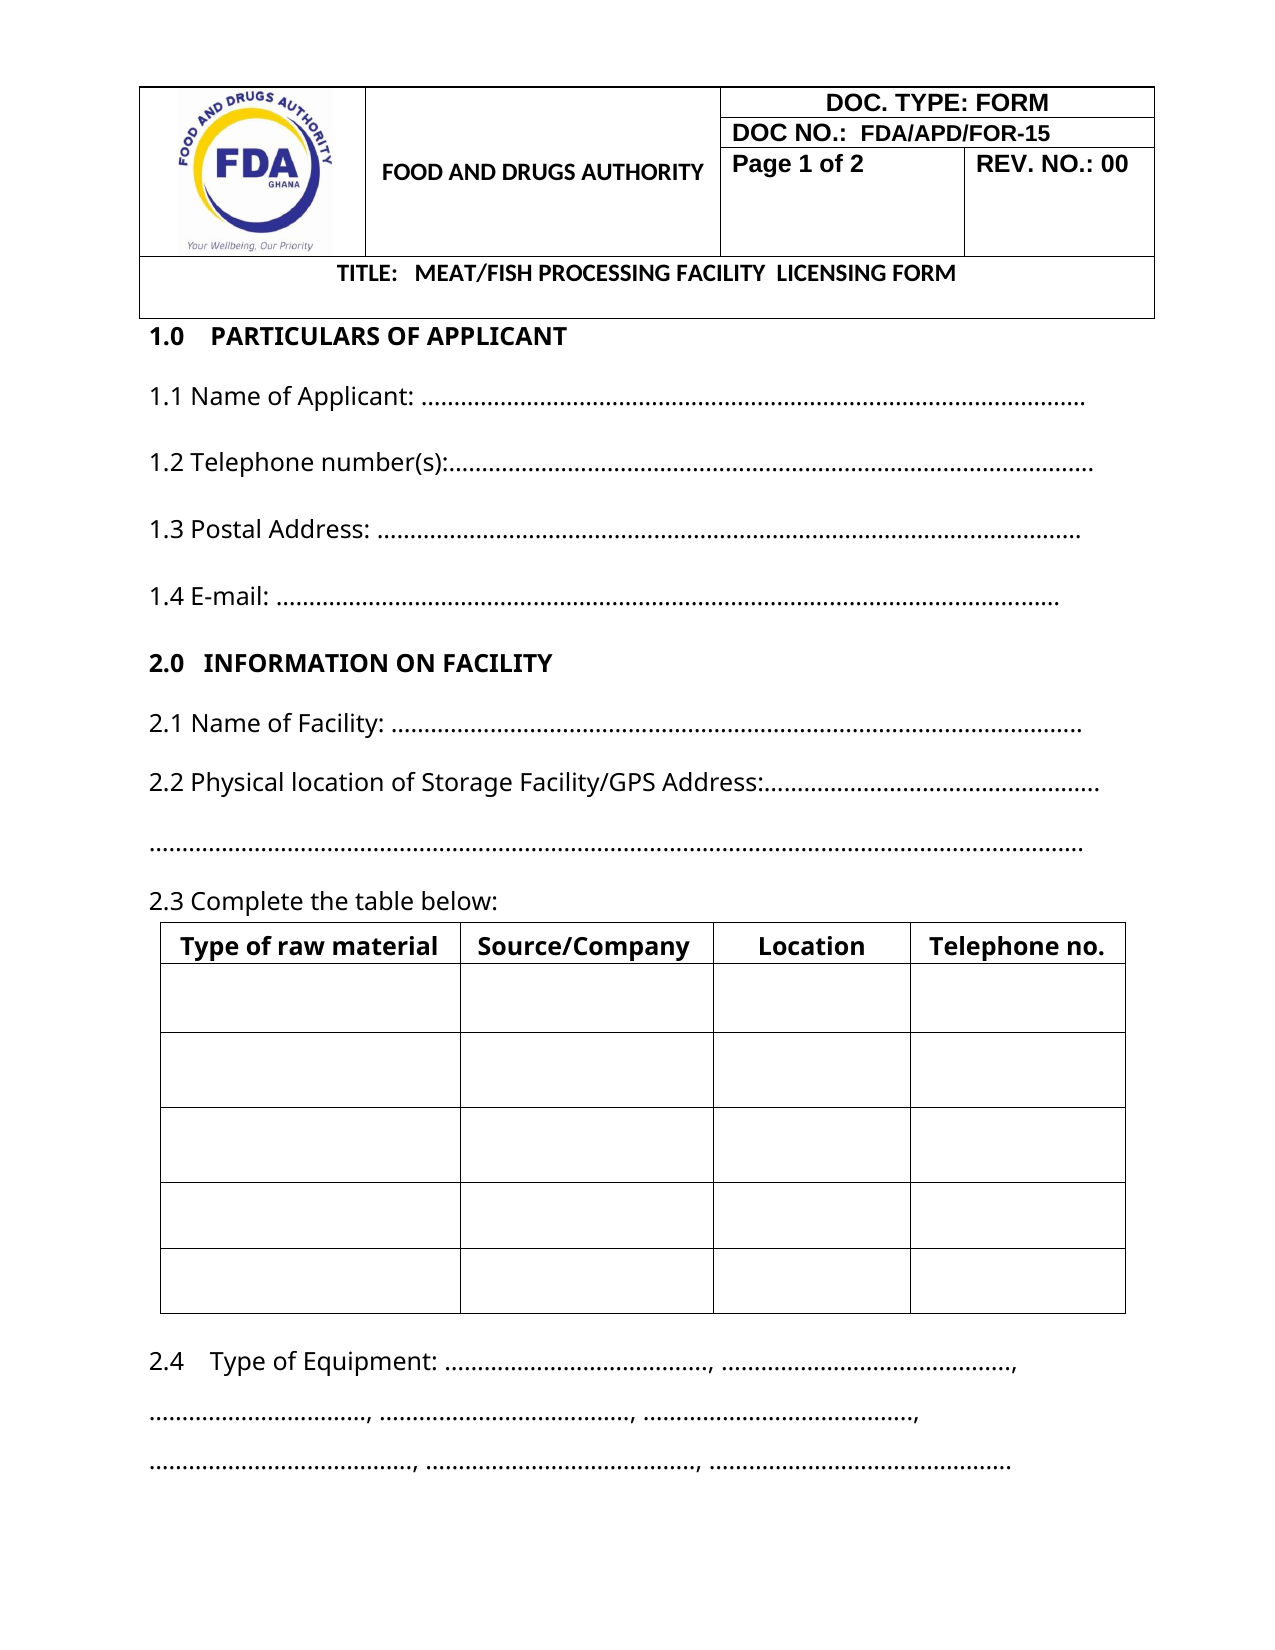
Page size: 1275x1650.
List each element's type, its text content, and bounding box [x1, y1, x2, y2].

table_cell [911, 964, 1125, 1032]
table_header Source/Company [461, 923, 713, 963]
table_cell [461, 964, 713, 1032]
picture [176, 88, 334, 256]
table_header Telephone no. [911, 923, 1125, 963]
table_header [334, 88, 365, 256]
table_cell [461, 1183, 713, 1248]
table_cell [461, 1108, 713, 1182]
table_cell [714, 1249, 910, 1313]
text 2.2 Physical location of Storage Facility/GPS Address:…………………………….…………….. [148, 765, 1131, 799]
table_cell [461, 1249, 713, 1313]
text …………………………………., ………………………………….., ………………………………………. [148, 1442, 1131, 1476]
table_cell [911, 1108, 1125, 1182]
table_cell Page 1 of 2 [721, 148, 964, 256]
table_cell [911, 1033, 1125, 1107]
text ……………………………, ……………………………….., ………………………………….., [148, 1393, 1131, 1427]
table_cell TITLE: MEAT/FISH PROCESSING FACILITY LICENSING FORM [140, 257, 1154, 318]
subtitle 1.0 PARTICULARS OF APPLICANT [148, 319, 1131, 353]
table_cell [161, 964, 460, 1032]
text 2.4 Type of Equipment: …………………………………., …………………………………….., [148, 1344, 1131, 1378]
table_header FOOD AND DRUGS AUTHORITY [366, 88, 720, 256]
text 1.2 Telephone number(s):………………………………………………………………………….…………. [148, 445, 1131, 479]
table_cell REV. NO.: 00 [965, 148, 1154, 256]
table_cell [714, 1108, 910, 1182]
text 1.3 Postal Address: ………………………………………………………………………………..…………… [148, 512, 1131, 546]
table_cell DOC NO.: FDA/APD/FOR-15 [721, 118, 1154, 147]
table_header Location [714, 923, 910, 963]
table_cell [161, 1033, 460, 1107]
table_cell [911, 1249, 1125, 1313]
table_cell [161, 1108, 460, 1182]
table_header Type of raw material [161, 923, 460, 963]
table_cell [461, 1033, 713, 1107]
text 2.3 Complete the table below: [148, 884, 1131, 918]
table_cell [161, 1183, 460, 1248]
table_cell [714, 964, 910, 1032]
text 2.1 Name of Facility: ………………………………………………………………………….……………….. [148, 705, 1131, 739]
table_header DOC. TYPE: FORM [721, 88, 1154, 117]
text 1.1 Name of Applicant: …………………………………………………………………………….…………. [148, 378, 1131, 412]
table_cell [714, 1183, 910, 1248]
text 1.4 E-mail: …………………………………………………………………………………………..……...…… [148, 579, 1131, 613]
subtitle 2.0 INFORMATION ON FACILITY [148, 646, 1131, 680]
table_header [140, 88, 176, 256]
table_cell [911, 1183, 1125, 1248]
table_cell [714, 1033, 910, 1107]
text ……………………………………………………………………………………………………………………………. [148, 824, 1131, 859]
table_cell [161, 1249, 460, 1313]
